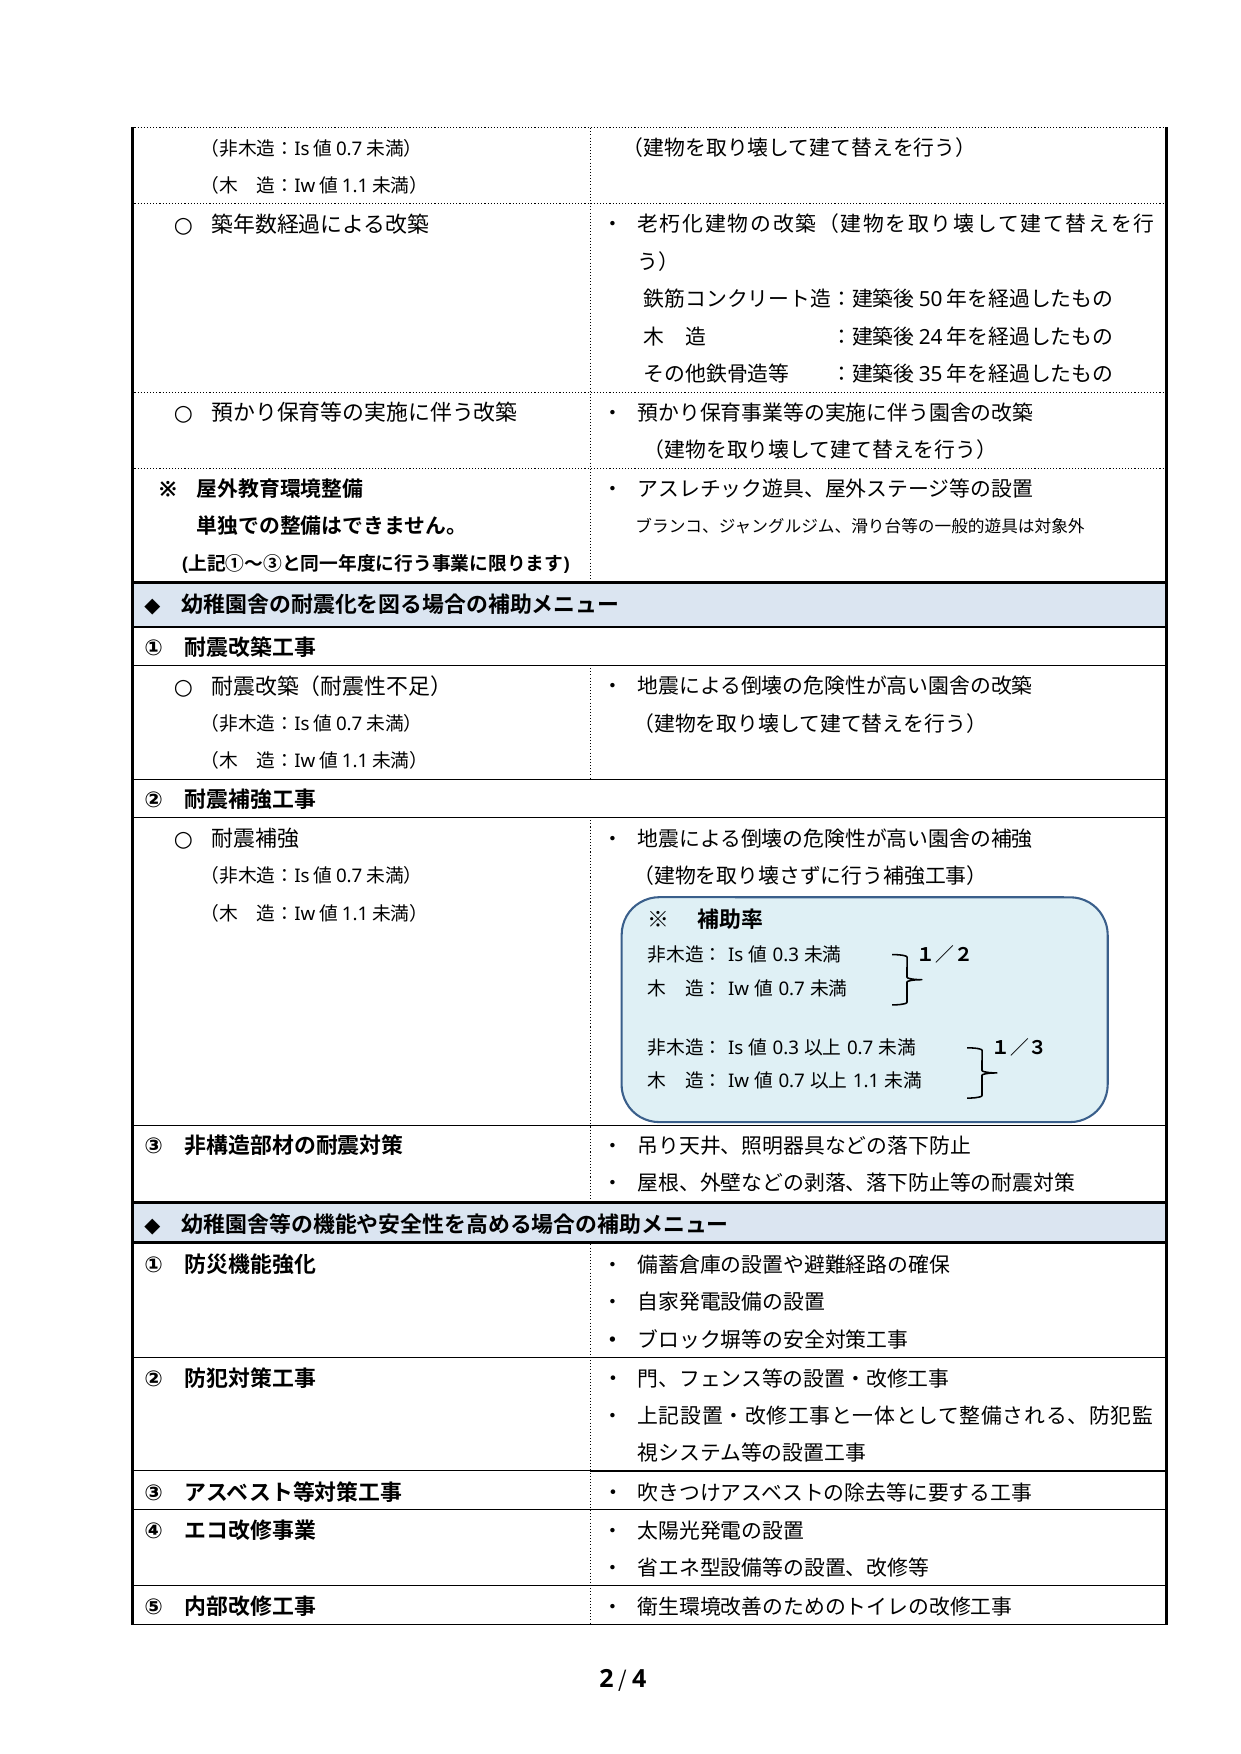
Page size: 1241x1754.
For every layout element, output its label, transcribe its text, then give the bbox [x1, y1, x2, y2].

table_cell 備蓄倉庫の設置や避難経路の確保 自家発電設備の設置 ブロック塀等の安全対策工事 [591, 1244, 1165, 1357]
table_cell 幼稚園舎等の機能や安全性を高める場合の補助メニュー [134, 1204, 1165, 1241]
table_cell ⑤ 内部改修工事 [134, 1586, 591, 1624]
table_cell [134, 127, 591, 203]
table_cell 地震による倒壊の危険性が高い園舎の改築 （建物を取り壊して建て替えを行う） [591, 666, 1165, 778]
table_cell ② 耐震補強工事 [134, 780, 1165, 817]
table_cell 太陽光発電の設置 省エネ型設備等の設置、改修等 [591, 1510, 1165, 1585]
table_cell ④ エコ改修事業 [134, 1510, 591, 1585]
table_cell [591, 127, 1165, 203]
table_cell ② 防犯対策工事 [134, 1358, 591, 1470]
table_cell 地震による倒壊の危険性が高い園舎の補強 （建物を取り壊さずに行う補強工事） [591, 818, 1165, 1124]
table_cell 幼稚園舎の耐震化を図る場合の補助メニュー [134, 584, 1165, 626]
table_cell アスレチック遊具、屋外ステージ等の設置 ブランコ、ジャングルジム、滑り台等の一般的遊具は対象外 [591, 468, 1165, 581]
table_cell ① 耐震改築工事 [134, 628, 1165, 665]
table_cell 吹きつけアスベストの除去等に要する工事 [591, 1472, 1165, 1509]
table_cell 築年数経過による改築 [134, 203, 591, 392]
table_cell ① 防災機能強化 [134, 1244, 591, 1357]
table_cell 屋外教育環境整備 単独での整備はできません。 (上記①～③と同一年度に行う事業に限ります) [134, 468, 591, 581]
table_cell ③ アスベスト等対策工事 [134, 1471, 591, 1509]
table_cell 老朽化建物の改築（建物を取り壊して建て替えを行う） 鉄筋コンクリート造：建築後50年を経過したもの 木 造 ：建築後24年を経過したもの その他鉄骨造等 ：建築後35年を経過したもの [591, 203, 1165, 392]
table_cell 門、フェンス等の設置・改修工事 上記設置・改修工事と一体として整備される、防犯監視システム等の設置工事 [591, 1358, 1165, 1470]
table_cell 耐震補強 （非木造：Is値0.7未満） （木 造：Iw値1.1未満） [134, 818, 591, 1124]
table_cell 預かり保育等の実施に伴う改築 [134, 392, 591, 468]
table_cell 吊り天井、照明器具などの落下防止 屋根、外壁などの剥落、落下防止等の耐震対策 [591, 1126, 1165, 1201]
table_cell 預かり保育事業等の実施に伴う園舎の改築 （建物を取り壊して建て替えを行う） [591, 392, 1165, 468]
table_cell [591, 1586, 1165, 1624]
table_cell ③ 非構造部材の耐震対策 [134, 1126, 591, 1201]
table_cell 耐震改築（耐震性不足） （非木造：Is値0.7未満） （木 造：Iw値1.1未満） [134, 666, 591, 778]
